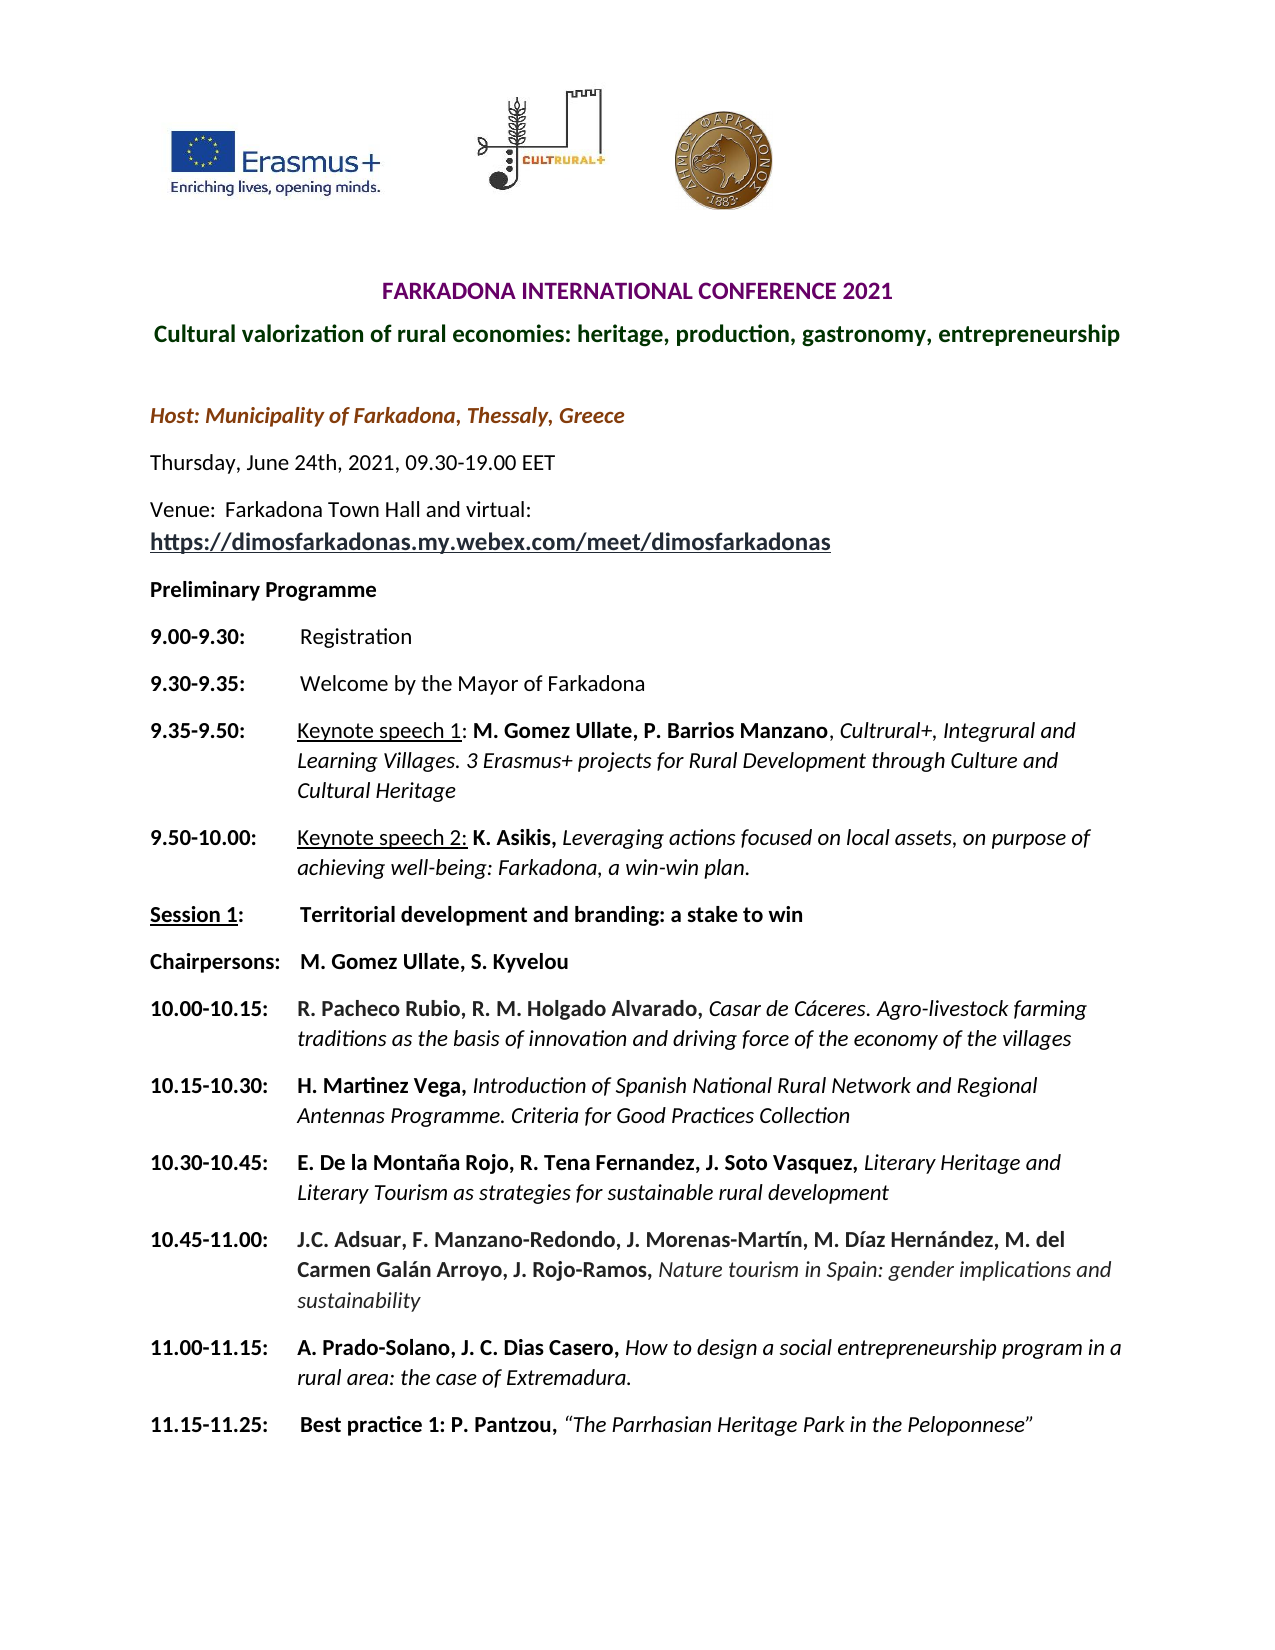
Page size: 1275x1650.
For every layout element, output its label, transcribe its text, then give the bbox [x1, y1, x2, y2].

text 10.00-10.15: R. Pacheco Rubio, R. M. Holgado Alvarado, Casar de Cáceres. Agro-livestock farming traditions as the basis of innovation and driving force of the economy of the villages [150, 994, 1125, 1052]
text Cultural valorization of rural economies: heritage, production, gastronomy, entrepreneurship [150, 318, 1125, 348]
text Preliminary Programme [150, 575, 1125, 603]
text 10.30-10.45: E. De la Montaña Rojo, R. Tena Fernandez, J. Soto Vasquez, Literary Heritage and Literary Tourism as strategies for sustainable rural development [150, 1148, 1125, 1206]
picture [675, 111, 773, 210]
text Host: Municipality of Farkadona, Thessaly, Greece [150, 402, 1125, 429]
text Session 1: Territorial development and branding: a stake to win [150, 900, 1125, 928]
text 9.30-9.35: Welcome by the Mayor of Farkadona [150, 669, 1125, 697]
text 11.00-11.15: A. Prado-Solano, J. C. Dias Casero, How to design a social entrepreneurship program in a rural area: the case of Extremadura. [150, 1333, 1125, 1391]
picture [450, 75, 627, 210]
text 10.45-11.00: J.C. Adsuar, F. Manzano-Redondo, J. Morenas-Martín, M. Díaz Hernández, M. del Carmen Galán Arroyo, J. Rojo-Ramos, Nature tourism in Spain: gender implications and sustainability [150, 1225, 1125, 1314]
text Chairpersons: M. Gomez Ullate, S. Kyvelou [150, 947, 1125, 975]
text 9.50-10.00: Keynote speech 2: K. Asikis, Leveraging actions focused on local assets, on purpose of achieving well-being: Farkadona, a win-win plan. [150, 823, 1125, 881]
text 9.35-9.50: Keynote speech 1: M. Gomez Ullate, P. Barrios Manzano, Cultrural+, Integrural and Learning Villages. 3 Erasmus+ projects for Rural Development through Culture and Cultural Heritage [150, 716, 1125, 804]
text Thursday, June 24th, 2021, 09.30-19.00 EET [150, 448, 1125, 476]
picture [150, 111, 399, 210]
text 9.00-9.30: Registration [150, 622, 1125, 650]
text FARKADONA INTERNATIONAL CONFERENCE 2021 [150, 275, 1125, 306]
text Venue: Farkadona Town Hall and virtual: https://dimosfarkadonas.my.webex.com/meet/dimosfarkadonas [150, 495, 1125, 556]
text 10.15-10.30: H. Martinez Vega, Introduction of Spanish National Rural Network and Regional Antennas Programme. Criteria for Good Practices Collection [150, 1071, 1125, 1129]
text 11.15-11.25: Best practice 1: P. Pantzou, “The Parrhasian Heritage Park in the Peloponnese” [150, 1410, 1125, 1438]
